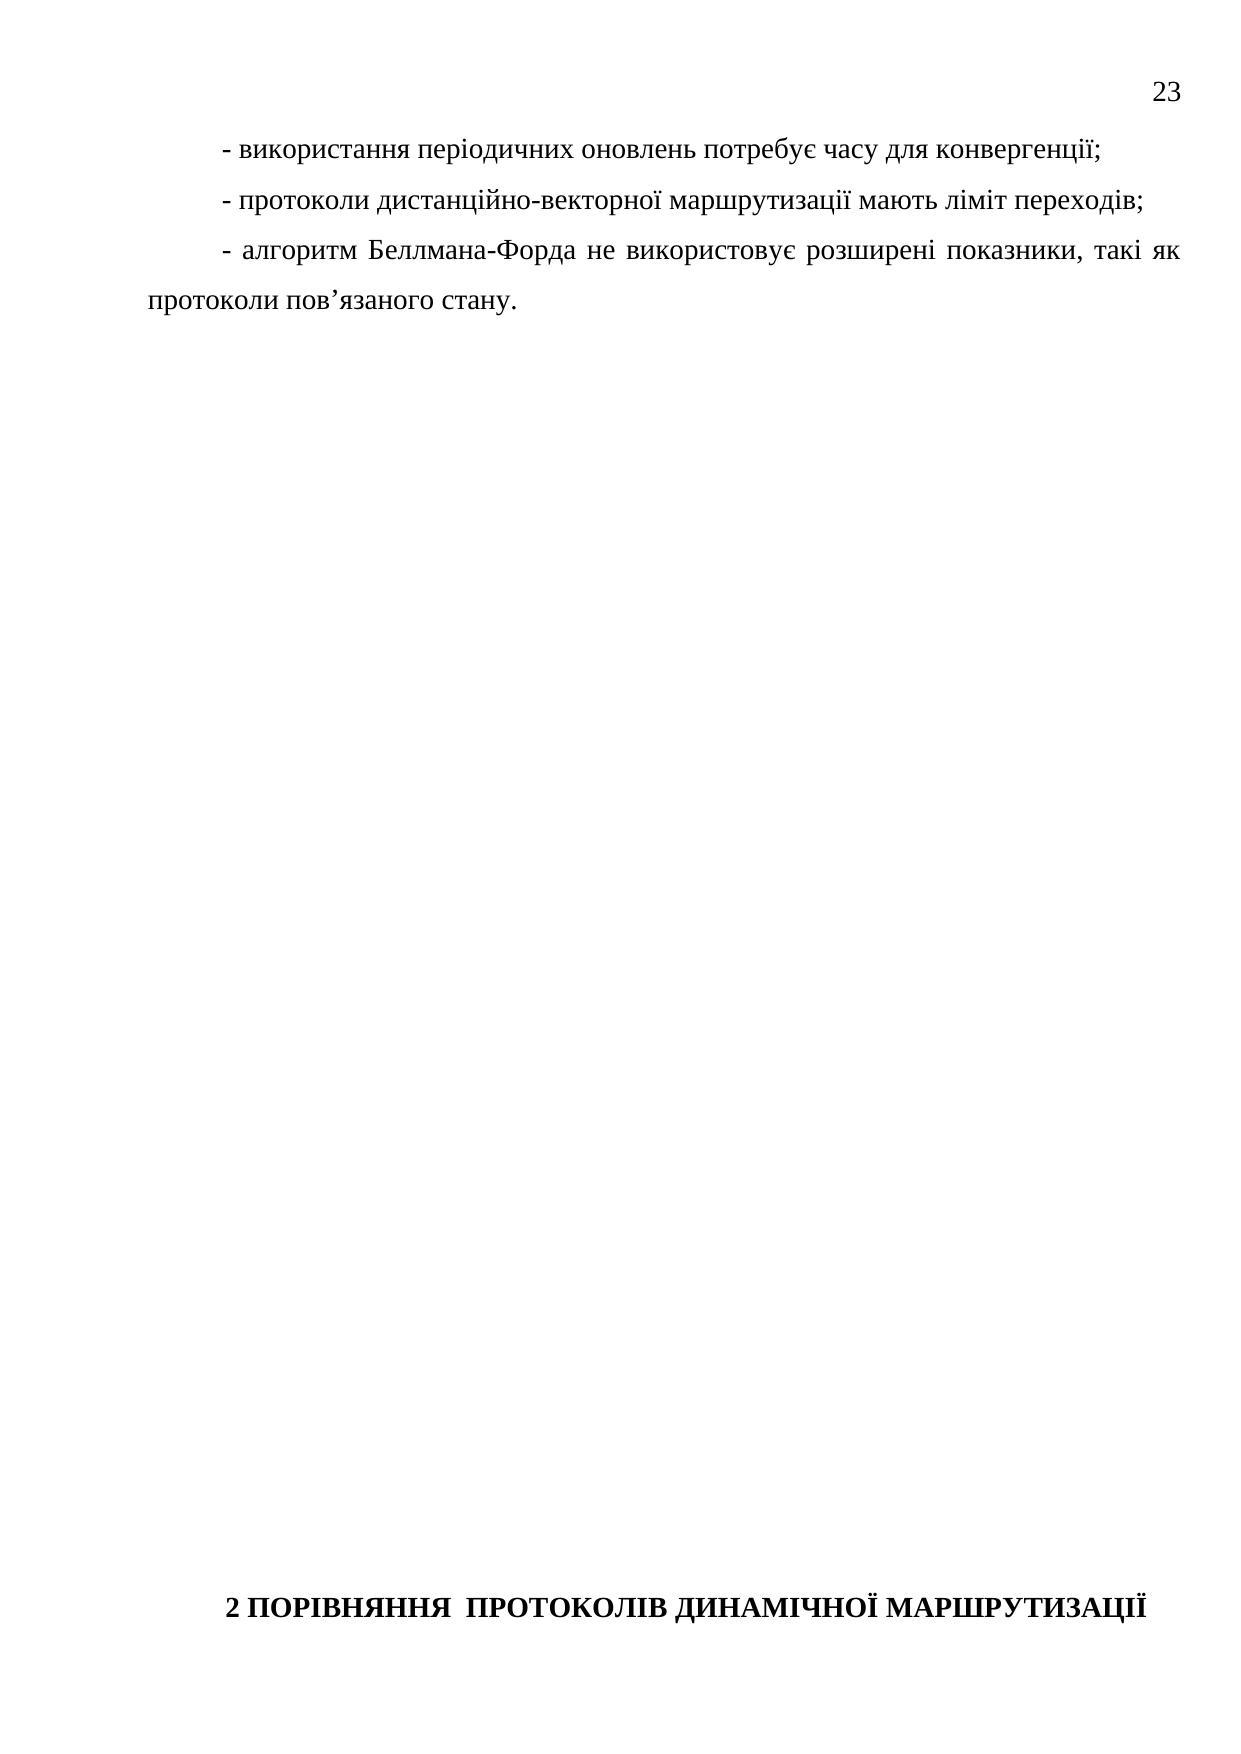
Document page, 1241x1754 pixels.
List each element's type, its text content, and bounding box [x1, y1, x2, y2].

list 2 ПОРІВНЯННЯ ПРОТОКОЛІВ ДИНАМІЧНОЇ МАРШРУТИЗАЦІЇ [191, 1591, 1181, 1624]
list - алгоритм Беллмана-Форда не використовує розширені показники, такі як протоколи пов’язаного стану. [148, 232, 1181, 316]
list - використання періодичних оновлень потребує часу для конвергенції; [148, 131, 1181, 165]
list - протоколи дистанційно-векторної маршрутизації мають ліміт переходів; [148, 182, 1181, 215]
